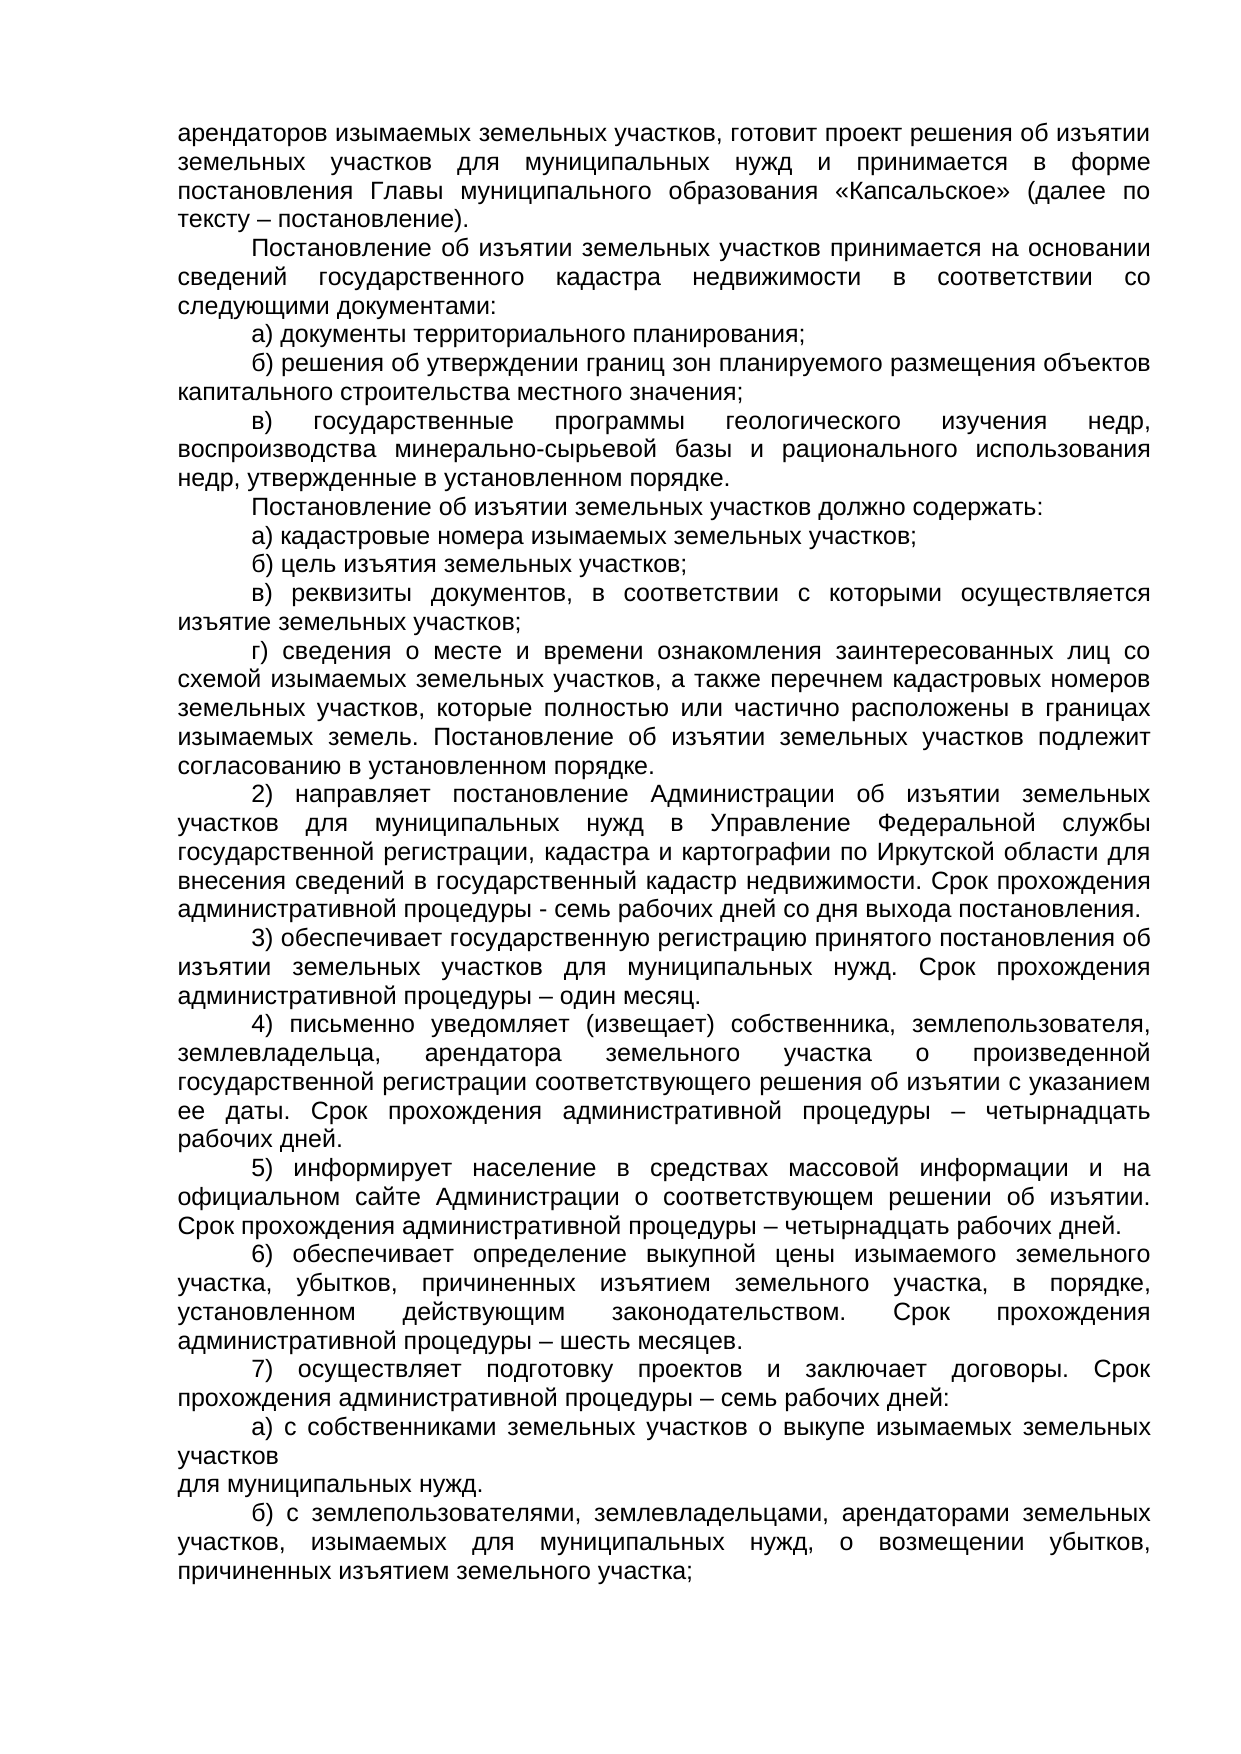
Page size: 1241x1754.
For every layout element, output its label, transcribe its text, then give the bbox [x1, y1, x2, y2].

text а) кадастровые номера изымаемых земельных участков; [177, 521, 1152, 549]
text б) решения об утверждении границ зон планируемого размещения объектов капитального строительства местного значения; [177, 348, 1152, 406]
text 7) осуществляет подготовку проектов и заключает договоры. Срок прохождения административной процедуры – семь рабочих дней: [177, 1354, 1152, 1412]
text в) реквизиты документов, в соответствии с которыми осуществляется изъятие земельных участков; [177, 578, 1152, 636]
text 6) обеспечивает определение выкупной цены изымаемого земельного участка, убытков, причиненных изъятием земельного участка, в порядке, установленном действующим законодательством. Срок прохождения административной процедуры – шесть месяцев. [177, 1239, 1152, 1354]
text б) с землепользователями, землевладельцами, арендаторами земельных участков, изымаемых для муниципальных нужд, о возмещении убытков, причиненных изъятием земельного участка; [177, 1498, 1152, 1584]
text для муниципальных нужд. [177, 1469, 1152, 1498]
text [177, 118, 1152, 233]
text а) документы территориального планирования; [177, 319, 1152, 348]
text 5) информирует население в средствах массовой информации и на официальном сайте Администрации о соответствующем решении об изъятии. Срок прохождения административной процедуры – четырнадцать рабочих дней. [177, 1153, 1152, 1239]
text 4) письменно уведомляет (извещает) собственника, землепользователя, землевладельца, арендатора земельного участка о произведенной государственной регистрации соответствующего решения об изъятии с указанием ее даты. Срок прохождения административной процедуры – четырнадцать рабочих дней. [177, 1009, 1152, 1153]
text 3) обеспечивает государственную регистрацию принятого постановления об изъятии земельных участков для муниципальных нужд. Срок прохождения административной процедуры – один месяц. [177, 923, 1152, 1009]
text в) государственные программы геологического изучения недр, воспроизводства минерально-сырьевой базы и рационального использования недр, утвержденные в установленном порядке. [177, 406, 1152, 492]
text Постановление об изъятии земельных участков должно содержать: [177, 492, 1152, 521]
text 2) направляет постановление Администрации об изъятии земельных участков для муниципальных нужд в Управление Федеральной службы государственной регистрации, кадастра и картографии по Иркутской области для внесения сведений в государственный кадастр недвижимости. Срок прохождения административной процедуры - семь рабочих дней со дня выхода постановления. [177, 779, 1152, 923]
text Постановление об изъятии земельных участков принимается на основании сведений государственного кадастра недвижимости в соответствии со следующими документами: [177, 233, 1152, 319]
text а) с собственниками земельных участков о выкупе изымаемых земельных участков [177, 1412, 1152, 1469]
text г) сведения о месте и времени ознакомления заинтересованных лиц со схемой изымаемых земельных участков, а также перечнем кадастровых номеров земельных участков, которые полностью или частично расположены в границах изымаемых земель. Постановление об изъятии земельных участков подлежит согласованию в установленном порядке. [177, 636, 1152, 779]
text б) цель изъятия земельных участков; [177, 549, 1152, 578]
